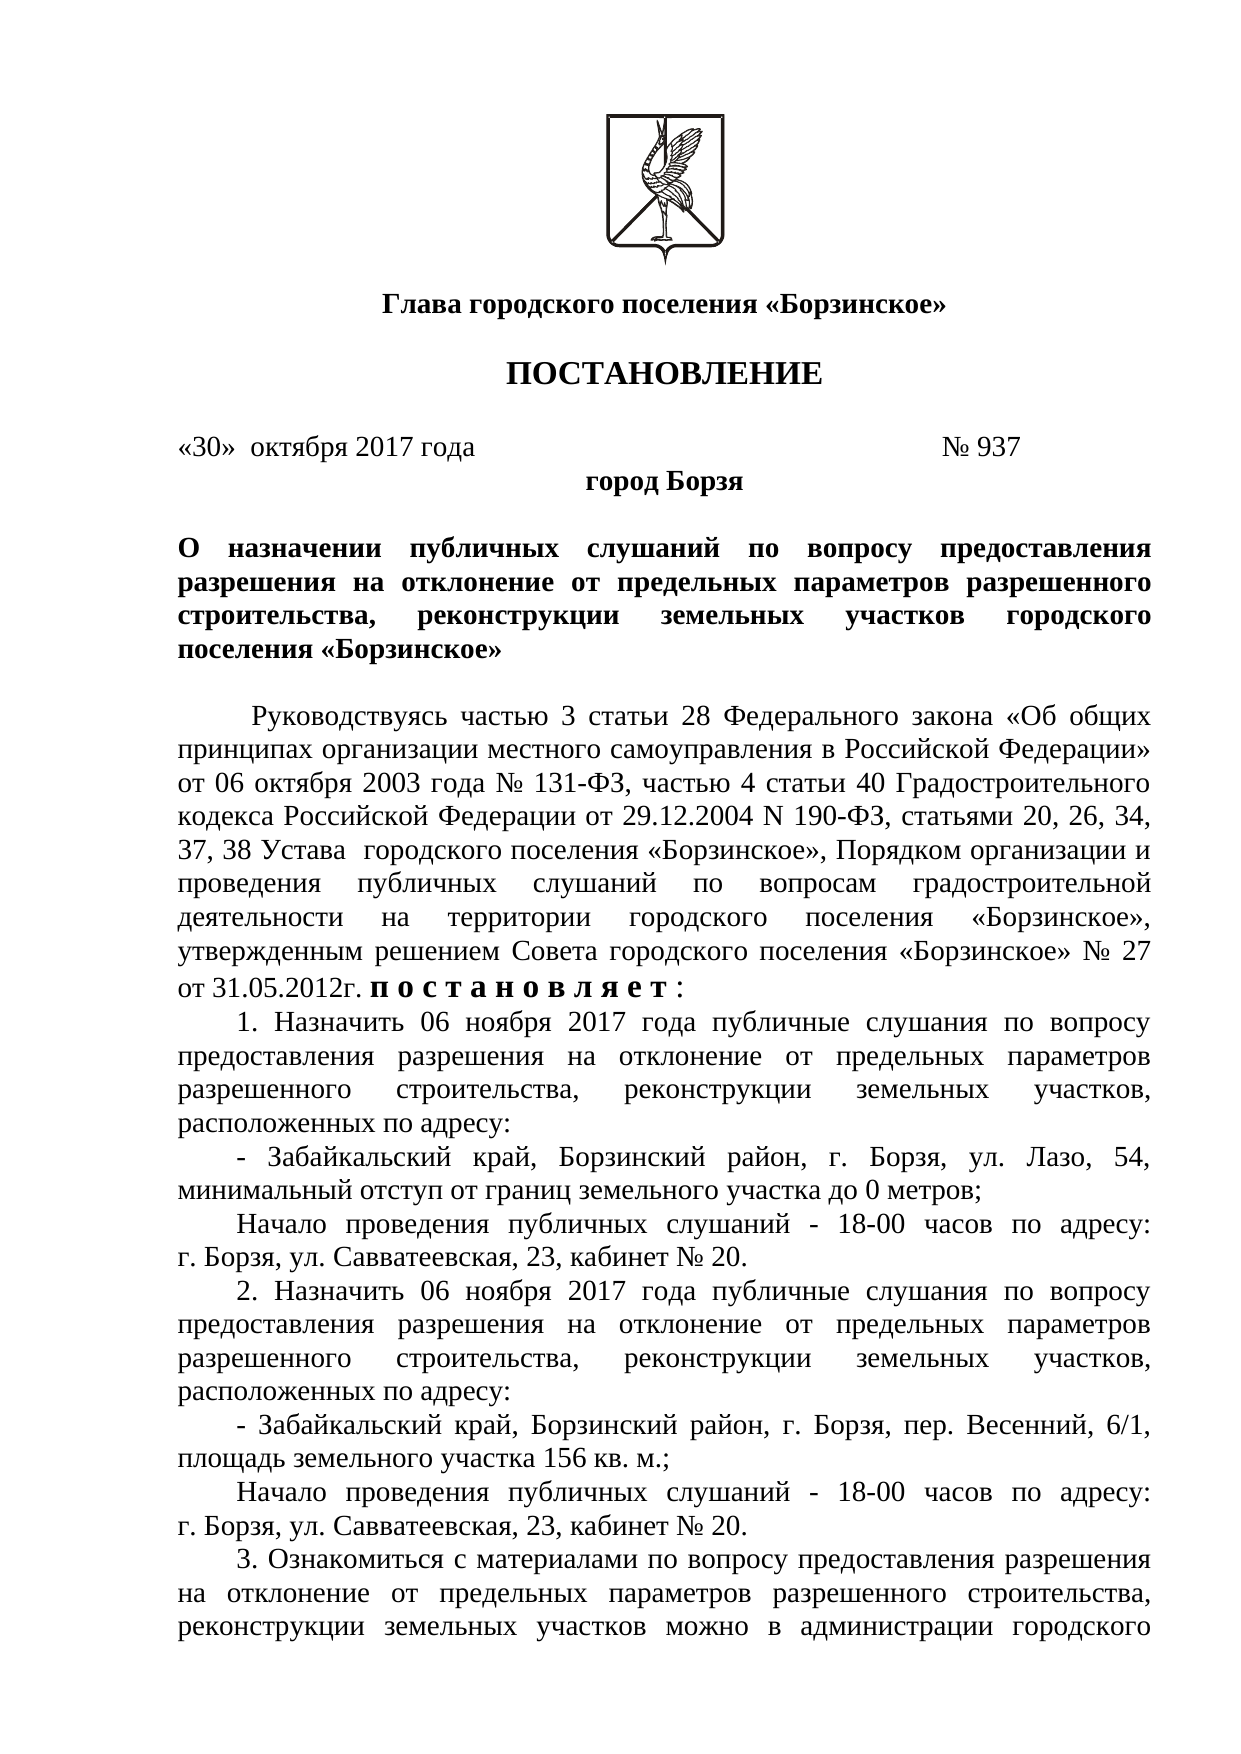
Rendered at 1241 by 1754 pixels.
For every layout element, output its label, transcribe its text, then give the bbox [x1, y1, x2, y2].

text 1. Назначить 06 ноября 2017 года публичные слушания по вопросу предоставления разрешения на отклонение от предельных параметров разрешенного строительства, реконструкции земельных участков, расположенных по адресу: [177, 1004, 1152, 1139]
text 2. Назначить 06 ноября 2017 года публичные слушания по вопросу предоставления разрешения на отклонение от предельных параметров разрешенного строительства, реконструкции земельных участков, расположенных по адресу: [177, 1273, 1152, 1407]
text - Забайкальский край, Борзинский район, г. Борзя, пер. Весенний, 6/1, площадь земельного участка 156 кв. м.; [177, 1407, 1152, 1474]
text «30» октября 2017 года № 937 [177, 429, 1152, 463]
text Начало проведения публичных слушаний - 18-00 часов по адресу: г. Борзя, ул. Савватеевская, 23, кабинет № 20. [177, 1474, 1152, 1541]
text - Забайкальский край, Борзинский район, г. Борзя, ул. Лазо, 54, минимальный отступ от границ земельного участка до 0 метров; [177, 1139, 1152, 1206]
text Руководствуясь частью 3 статьи 28 Федерального закона «Об общих принципах организации местного самоуправления в Российской Федерации» от 06 октября 2003 года № 131-ФЗ, частью 4 статьи 40 Градостроительного кодекса Российской Федерации от 29.12.2004 N 190-ФЗ, статьями 20, 26, 34, 37, 38 Устава городского поселения «Борзинское», Порядком организации и проведения публичных слушаний по вопросам градостроительной деятельности на территории городского поселения «Борзинское», утвержденным решением Совета городского поселения «Борзинское» № 27 от 31.05.2012г. п о с т а н о в л я е т : [177, 698, 1152, 1004]
text Начало проведения публичных слушаний - 18-00 часов по адресу: г. Борзя, ул. Савватеевская, 23, кабинет № 20. [177, 1206, 1152, 1273]
text О назначении публичных слушаний по вопросу предоставления разрешения на отклонение от предельных параметров разрешенного строительства, реконструкции земельных участков городского поселения «Борзинское» [177, 530, 1152, 664]
text Глава городского поселения «Борзинское» [177, 286, 1152, 319]
text ПОСТАНОВЛЕНИЕ [177, 353, 1152, 391]
text город Борзя [177, 463, 1152, 497]
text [177, 1541, 1152, 1642]
